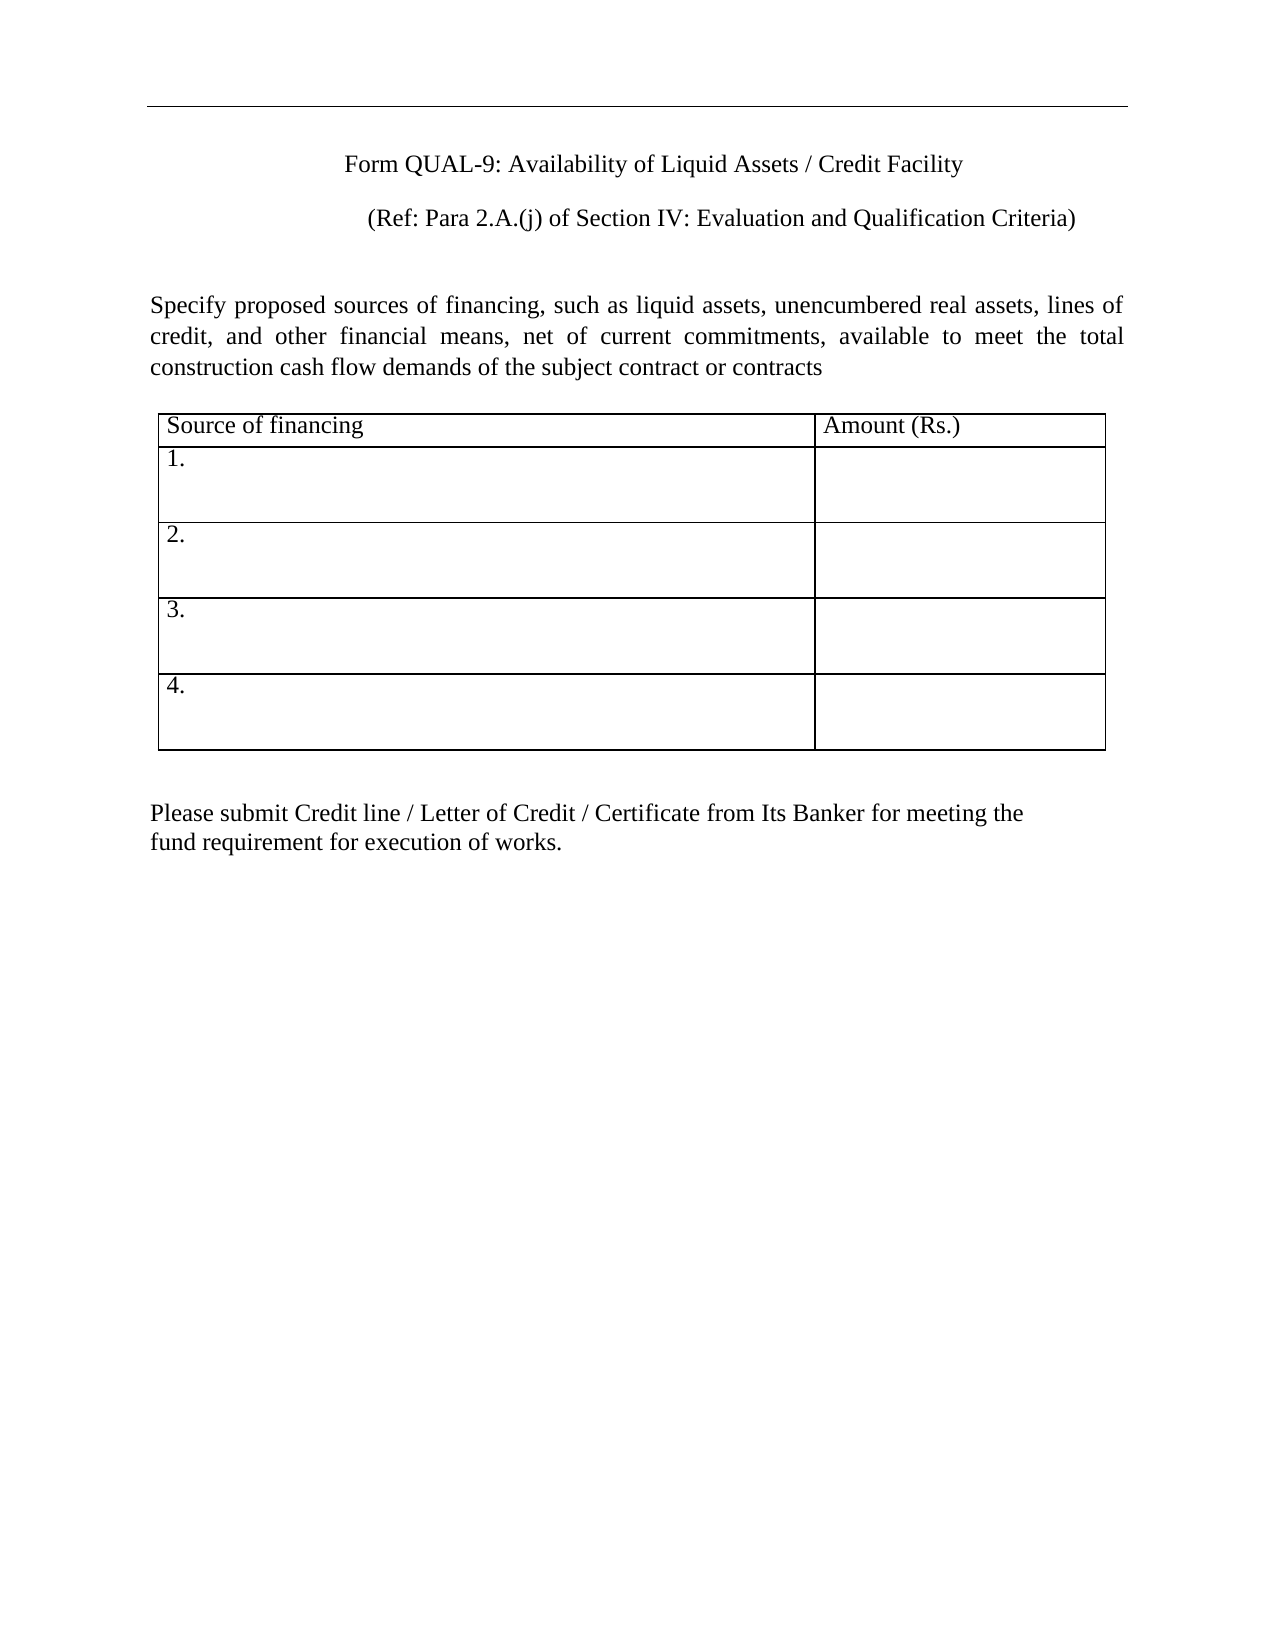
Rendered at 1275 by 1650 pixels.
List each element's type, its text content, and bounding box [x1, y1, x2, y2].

table_cell [816, 523, 1105, 597]
table_header Source of financing [159, 415, 814, 446]
table_cell [816, 448, 1105, 522]
table_cell 4. [159, 675, 814, 749]
text (Ref: Para 2.A.(j) of Section IV: Evaluation and Qualification Criteria) [367, 203, 1187, 232]
table_cell 3. [159, 599, 814, 673]
table_header Amount (Rs.) [816, 415, 1105, 446]
table_cell [816, 675, 1105, 749]
table_cell 1. [159, 448, 814, 522]
table_cell [816, 599, 1105, 673]
table_cell 2. [159, 523, 814, 597]
text Specify proposed sources of financing, such as liquid assets, unencumbered real assets, lines of credit, and other financial means, net of current commitments, available to meet the total construction cash flow demands of the subject contract or contracts [150, 290, 1125, 381]
subtitle Form QUAL-9: Availability of Liquid Assets / Credit Facility [120, 149, 1187, 178]
text Please submit Credit line / Letter of Credit / Certificate from Its Banker for meeting the fund requirement for execution of works. [150, 798, 1071, 855]
